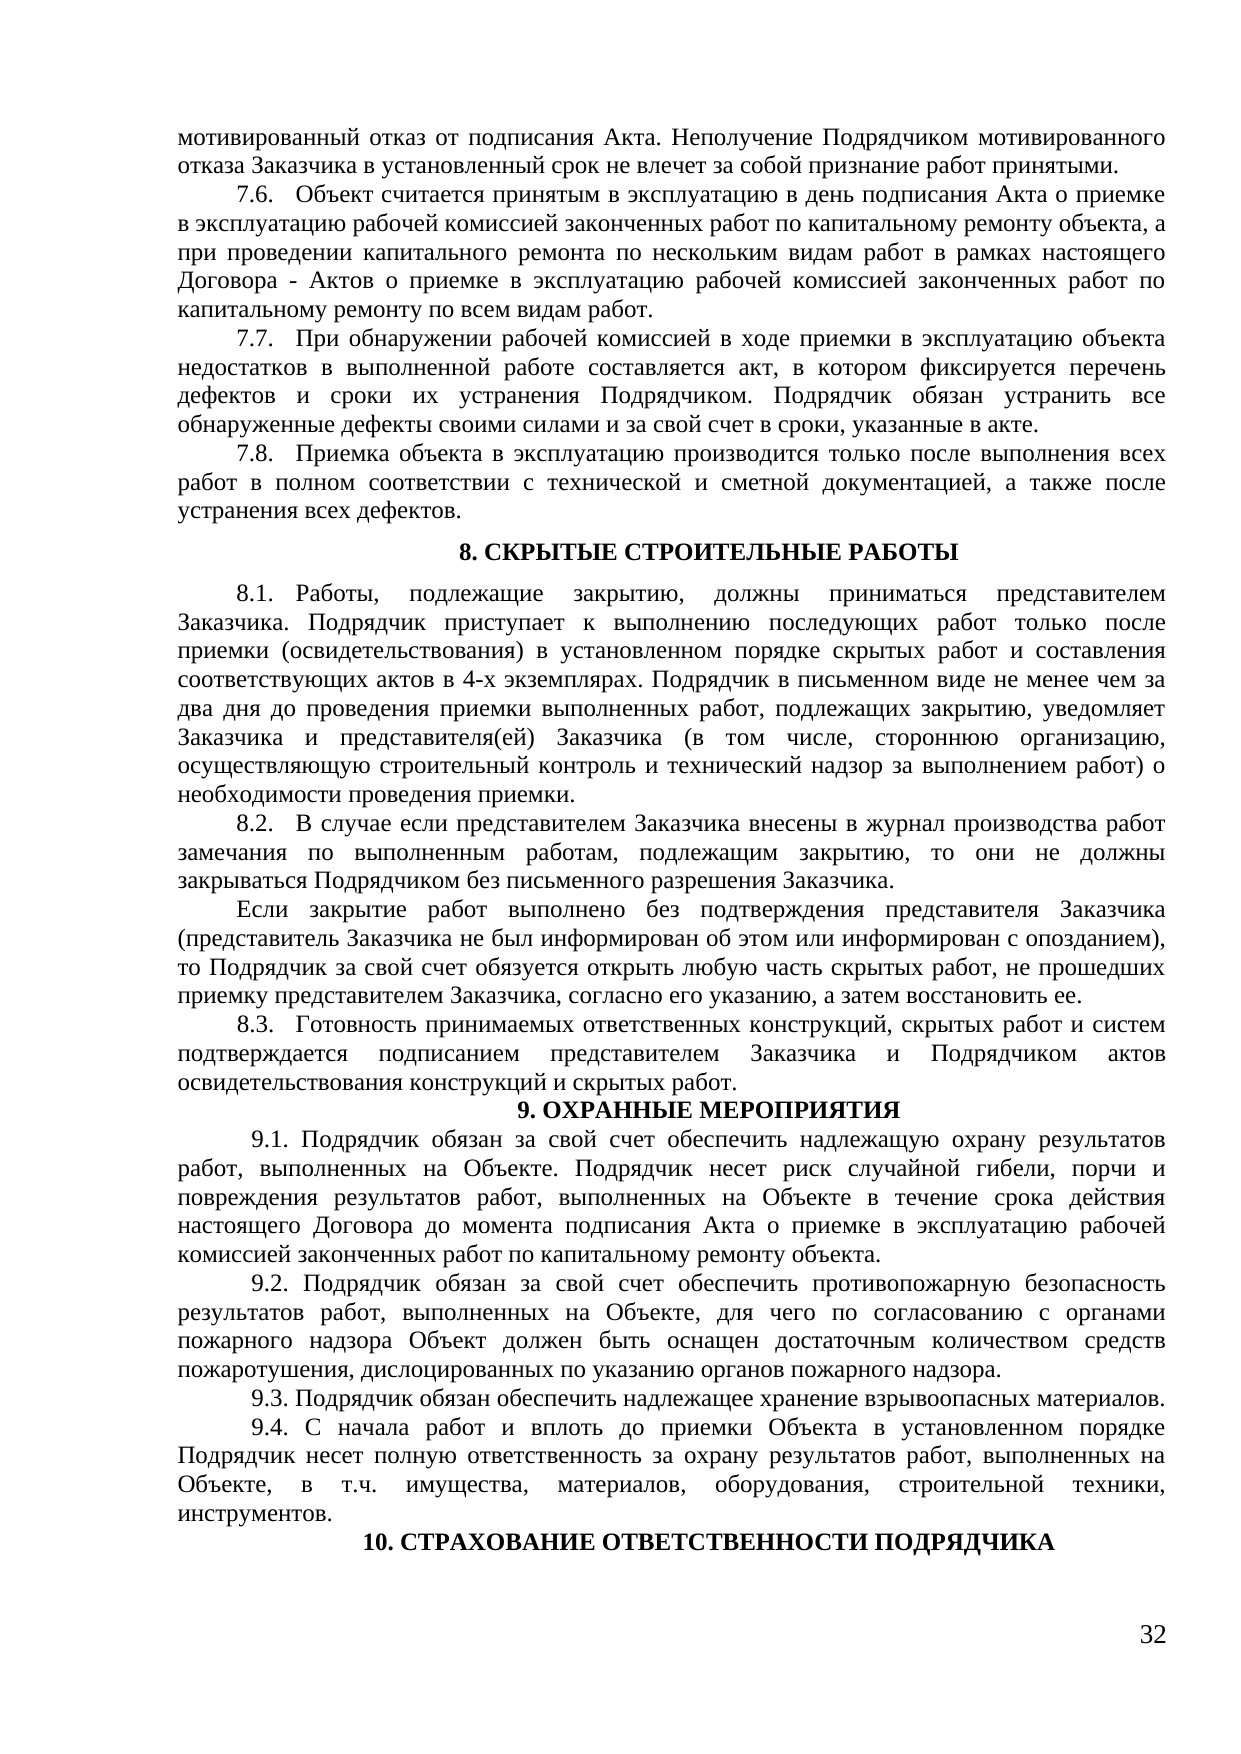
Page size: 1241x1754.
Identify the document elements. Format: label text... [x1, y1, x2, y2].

text 8.3. Готовность принимаемых ответственных конструкций, скрытых работ и систем подтверждается подписанием представителем Заказчика и Подрядчиком актов освидетельствования конструкций и скрытых работ. [177, 1009, 1167, 1096]
text Если закрытие работ выполнено без подтверждения представителя Заказчика (представитель Заказчика не был информирован об этом или информирован с опозданием), то Подрядчик за свой счет обязуется открыть любую часть скрытых работ, не прошедших приемку представителем Заказчика, согласно его указанию, а затем восстановить ее. [177, 894, 1167, 1009]
list Объект считается принятым в эксплуатацию в день подписания Акта о приемке в эксплуатацию рабочей комиссией законченных работ по капитальному ремонту объекта, а при проведении капитального ремонта по нескольким видам работ в рамках настоящего Договора - Актов о приемке в эксплуатацию рабочей комиссией законченных работ по капитальному ремонту по всем видам работ. [177, 179, 1167, 323]
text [177, 122, 1167, 179]
text 10. СТРАХОВАНИЕ ОТВЕТСТВЕННОСТИ ПОДРЯДЧИКА [177, 1527, 1167, 1556]
text 9.4. С начала работ и вплоть до приемки Объекта в установленном порядке Подрядчик несет полную ответственность за охрану результатов работ, выполненных на Объекте, в т.ч. имущества, материалов, оборудования, строительной техники, инструментов. [177, 1412, 1167, 1527]
text 9.3. Подрядчик обязан обеспечить надлежащее хранение взрывоопасных материалов. [177, 1383, 1167, 1412]
text 9. ОХРАННЫЕ МЕРОПРИЯТИЯ [177, 1096, 1167, 1124]
text 8.2. В случае если представителем Заказчика внесены в журнал производства работ замечания по выполненным работам, подлежащим закрытию, то они не должны закрываться Подрядчиком без письменного разрешения Заказчика. [177, 808, 1167, 894]
text 8.1. Работы, подлежащие закрытию, должны приниматься представителем Заказчика. Подрядчик приступает к выполнению последующих работ только после приемки (освидетельствования) в установленном порядке скрытых работ и составления соответствующих актов в 4-х экземплярах. Подрядчик в письменном виде не менее чем за два дня до проведения приемки выполненных работ, подлежащих закрытию, уведомляет Заказчика и представителя(ей) Заказчика (в том числе, стороннюю организацию, осуществляющую строительный контроль и технический надзор за выполнением работ) о необходимости проведения приемки. [177, 578, 1167, 808]
text 8. СКРЫТЫЕ СТРОИТЕЛЬНЫЕ РАБОТЫ [177, 537, 1167, 566]
text 9.2. Подрядчик обязан за свой счет обеспечить противопожарную безопасность результатов работ, выполненных на Объекте, для чего по согласованию с органами пожарного надзора Объект должен быть оснащен достаточным количеством средств пожаротушения, дислоцированных по указанию органов пожарного надзора. [177, 1268, 1167, 1383]
list Приемка объекта в эксплуатацию производится только после выполнения всех работ в полном соответствии с технической и сметной документацией, а также после устранения всех дефектов. [177, 438, 1167, 524]
text 9.1. Подрядчик обязан за свой счет обеспечить надлежащую охрану результатов работ, выполненных на Объекте. Подрядчик несет риск случайной гибели, порчи и повреждения результатов работ, выполненных на Объекте в течение срока действия настоящего Договора до момента подписания Акта о приемке в эксплуатацию рабочей комиссией законченных работ по капитальному ремонту объекта. [177, 1124, 1167, 1268]
list При обнаружении рабочей комиссией в ходе приемки в эксплуатацию объекта недостатков в выполненной работе составляется акт, в котором фиксируется перечень дефектов и сроки их устранения Подрядчиком. Подрядчик обязан устранить все обнаруженные дефекты своими силами и за свой счет в сроки, указанные в акте. [177, 323, 1167, 438]
